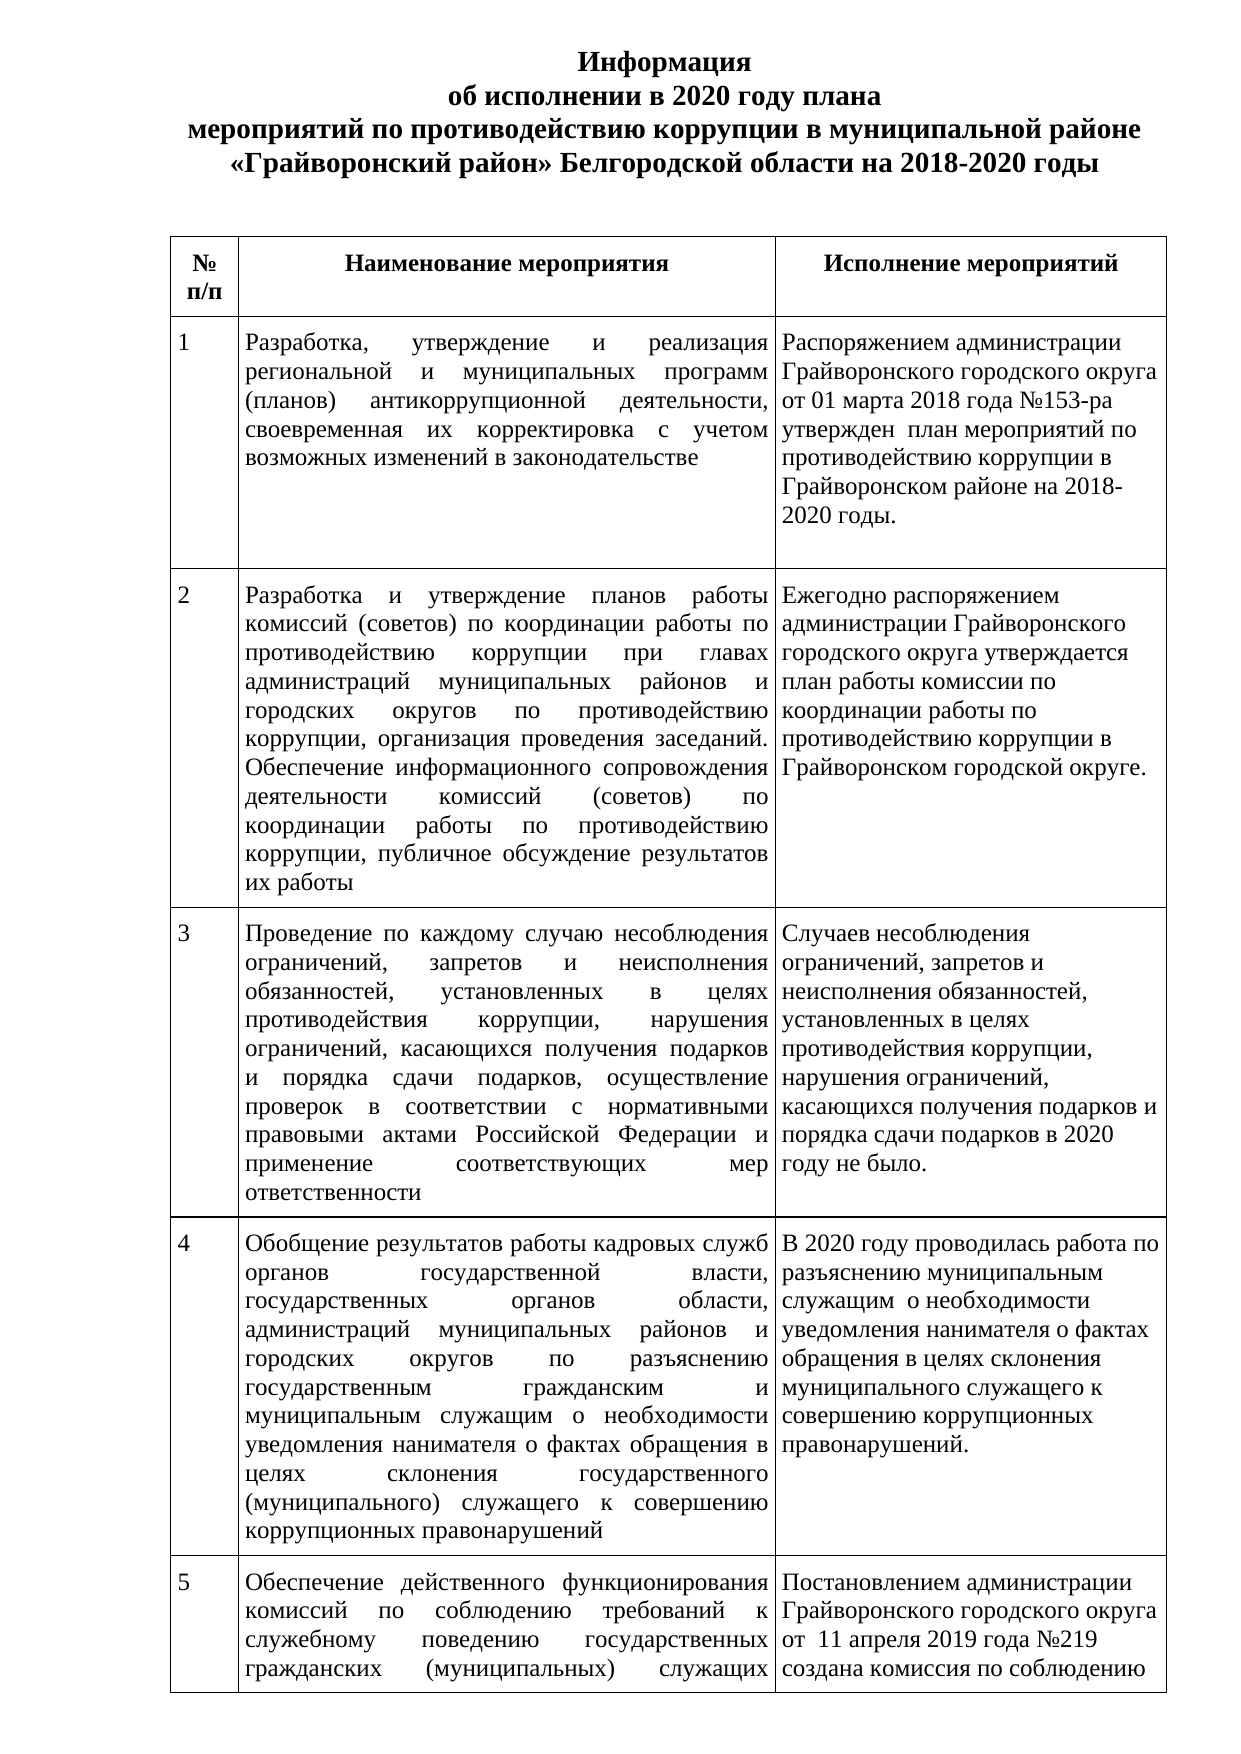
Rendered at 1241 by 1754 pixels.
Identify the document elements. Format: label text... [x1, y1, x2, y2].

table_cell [239, 1556, 775, 1692]
table_cell 4 [171, 1218, 238, 1555]
table_header Исполнение мероприятий [776, 237, 1166, 316]
table_cell 5 [171, 1556, 238, 1692]
table_cell Проведение по каждому случаю несоблюдения ограничений, запретов и неисполнения обязанностей, установленных в целях противодействия коррупции, нарушения ограничений, касающихся получения подарков и порядка сдачи подарков, осуществление проверок в соответствии с нормативными правовыми актами Российской Федерации и применение соответствующих мер ответственности [239, 908, 775, 1216]
table_cell Разработка и утверждение планов работы комиссий (советов) по координации работы по противодействию коррупции при главах администраций муниципальных районов и городских округов по противодействию коррупции, организация проведения заседаний. Обеспечение информационного сопровождения деятельности комиссий (советов) по координации работы по противодействию коррупции, публичное обсуждение результатов их работы [239, 569, 775, 907]
table_cell Разработка, утверждение и реализация региональной и муниципальных программ (планов) антикоррупционной деятельности, своевременная их корректировка с учетом возможных изменений в законодательстве [239, 317, 775, 568]
table_header Наименование мероприятия [239, 237, 775, 316]
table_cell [776, 1556, 1166, 1692]
table_cell 1 [171, 317, 238, 568]
table_cell Ежегодно распоряжением администрации Грайворонского городского округа утверждается план работы комиссии по координации работы по противодействию коррупции в Грайворонском городской округе. [776, 569, 1166, 907]
title Информация [177, 44, 1152, 78]
table_cell Обобщение результатов работы кадровых служб органов государственной власти, государственных органов области, администраций муниципальных районов и городских округов по разъяснению государственным гражданским и муниципальным служащим о необходимости уведомления нанимателя о фактах обращения в целях склонения государственного (муниципального) служащего к совершению коррупционных правонарушений [239, 1218, 775, 1555]
table_cell В 2020 году проводилась работа по разъяснению муниципальным служащим о необходимости уведомления нанимателя о фактах обращения в целях склонения муниципального служащего к совершению коррупционных правонарушений. [776, 1218, 1166, 1555]
table_cell 3 [171, 908, 238, 1216]
text мероприятий по противодействию коррупции в муниципальной районе «Грайворонский район» Белгородской области на 2018-2020 годы [177, 111, 1152, 178]
text об исполнении в 2020 году плана [177, 78, 1152, 111]
table_cell Случаев несоблюдения ограничений, запретов и неисполнения обязанностей, установленных в целях противодействия коррупции, нарушения ограничений, касающихся получения подарков и порядка сдачи подарков в 2020 году не было. [776, 908, 1166, 1216]
table_cell 2 [171, 569, 238, 907]
table_cell Распоряжением администрации Грайворонского городского округа от 01 марта 2018 года №153-ра утвержден план мероприятий по противодействию коррупции в Грайворонском районе на 2018-2020 годы. [776, 317, 1166, 568]
table_header № п/п [171, 237, 238, 316]
